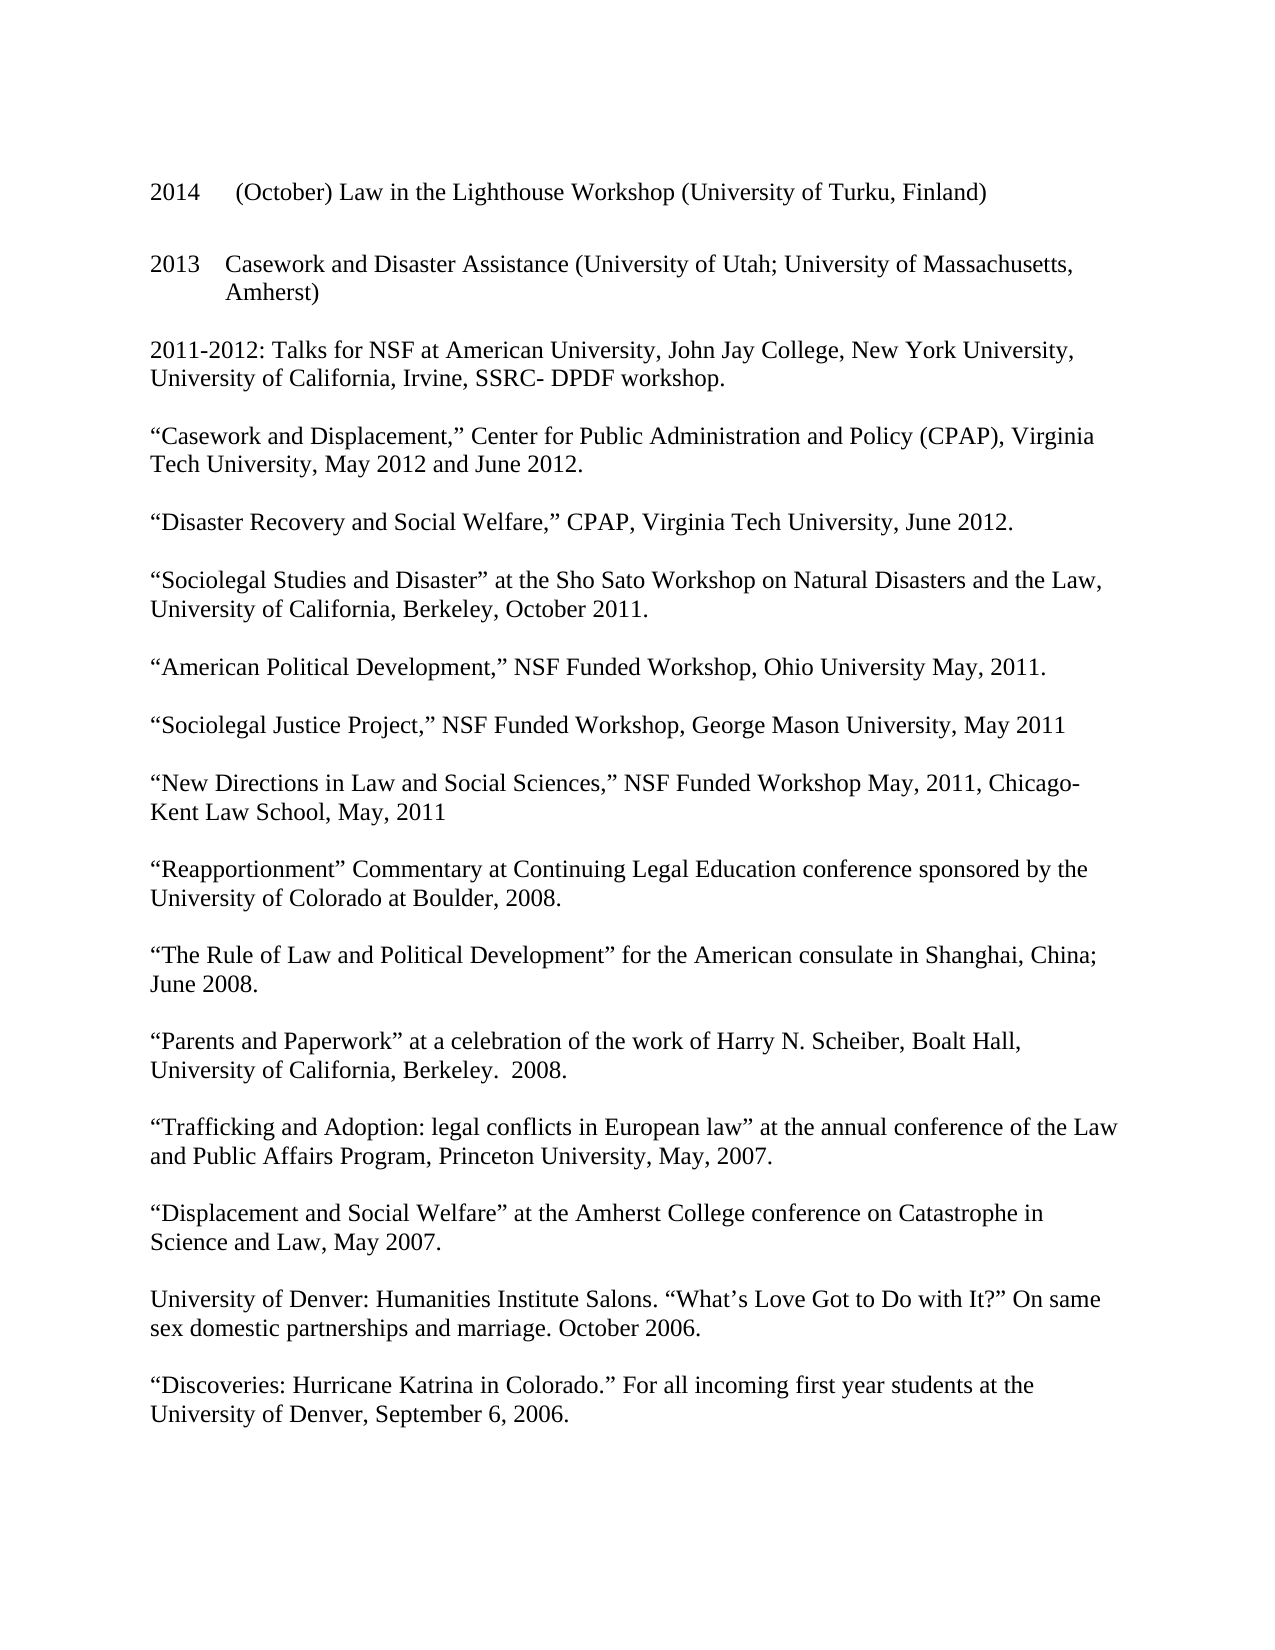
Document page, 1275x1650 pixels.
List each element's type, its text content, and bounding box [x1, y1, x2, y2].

text 2014 (October) Law in the Lighthouse Workshop (University of Turku, Finland) [150, 177, 1127, 206]
text 2013 Casework and Disaster Assistance (University of Utah; University of Massachusetts, Amherst) [150, 249, 1077, 306]
text “American Political Development,” NSF Funded Workshop, Ohio University May, 2011. [150, 652, 1083, 681]
text “Displacement and Social Welfare” at the Amherst College conference on Catastrophe in Science and Law, May 2007. [150, 1198, 1127, 1256]
text “New Directions in Law and Social Sciences,” NSF Funded Workshop May, 2011, Chicago-Kent Law School, May, 2011 [150, 768, 1083, 825]
text 2011-2012: Talks for NSF at American University, John Jay College, New York University, University of California, Irvine, SSRC- DPDF workshop. [150, 335, 1077, 392]
text “The Rule of Law and Political Development” for the American consulate in Shanghai, China; June 2008. [150, 941, 1100, 998]
text “Sociolegal Studies and Disaster” at the Sho Sato Workshop on Natural Disasters and the Law, University of California, Berkeley, October 2011. [150, 565, 1106, 623]
text University of Denver: Humanities Institute Salons. “What’s Love Got to Do with It?” On same sex domestic partnerships and marriage. October 2006. [150, 1285, 1104, 1342]
text “Trafficking and Adoption: legal conflicts in European law” at the annual conference of the Law and Public Affairs Program, Princeton University, May, 2007. [150, 1113, 1121, 1170]
text “Disaster Recovery and Social Welfare,” CPAP, Virginia Tech University, June 2012. [150, 507, 1106, 536]
text “Discoveries: Hurricane Katrina in Colorado.” For all incoming first year students at the University of Denver, September 6, 2006. [150, 1371, 1127, 1428]
text “Reapportionment” Commentary at Continuing Legal Education conference sponsored by the University of Colorado at Boulder, 2008. [150, 854, 1127, 912]
text “Casework and Displacement,” Center for Public Administration and Policy (CPAP), Virginia Tech University, May 2012 and June 2012. [150, 421, 1127, 478]
text “Parents and Paperwork” at a celebration of the work of Harry N. Scheiber, Boalt Hall, University of California, Berkeley. 2008. [150, 1026, 1024, 1084]
text “Sociolegal Justice Project,” NSF Funded Workshop, George Mason University, May 2011 [150, 710, 1083, 739]
